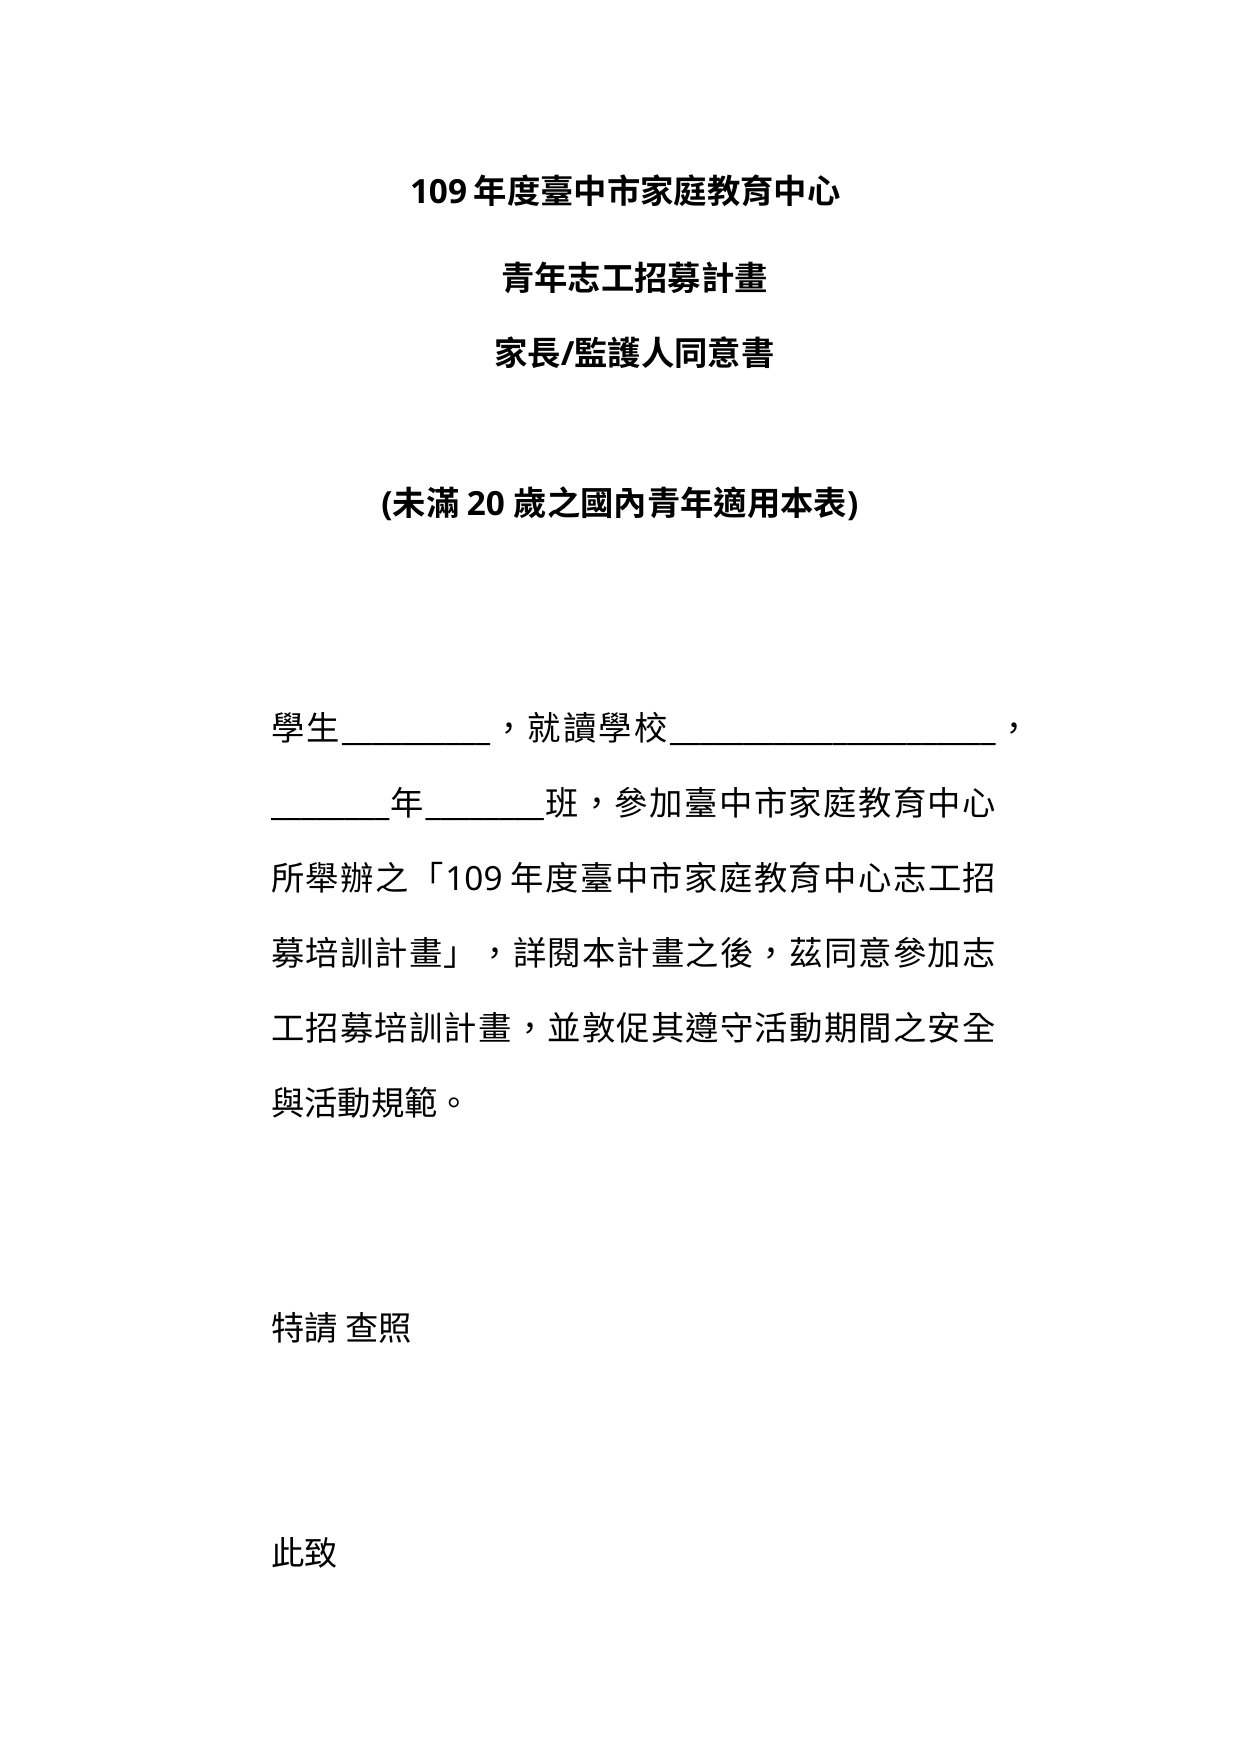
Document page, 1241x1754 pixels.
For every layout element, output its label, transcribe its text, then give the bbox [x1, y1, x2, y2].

text 此致 [271, 1513, 997, 1588]
text 青年志工招募計畫 [404, 238, 864, 313]
text 109年度臺中市家庭教育中心 [187, 164, 1053, 213]
text 家長/監護人同意書 [404, 313, 864, 388]
text 學生__________，就讀學校______________________，________年________班，參加臺中市家庭教育中心所舉辦之「109年度臺中市家庭教育中心志工招募培訓計畫」，詳閱本計畫之後，茲同意參加志工招募培訓計畫，並敦促其遵守活動期間之安全與活動規範。 [271, 688, 997, 1138]
text 特請 查照 [271, 1288, 997, 1363]
text (未滿 20 歲之國內青年適用本表) [187, 463, 1052, 538]
